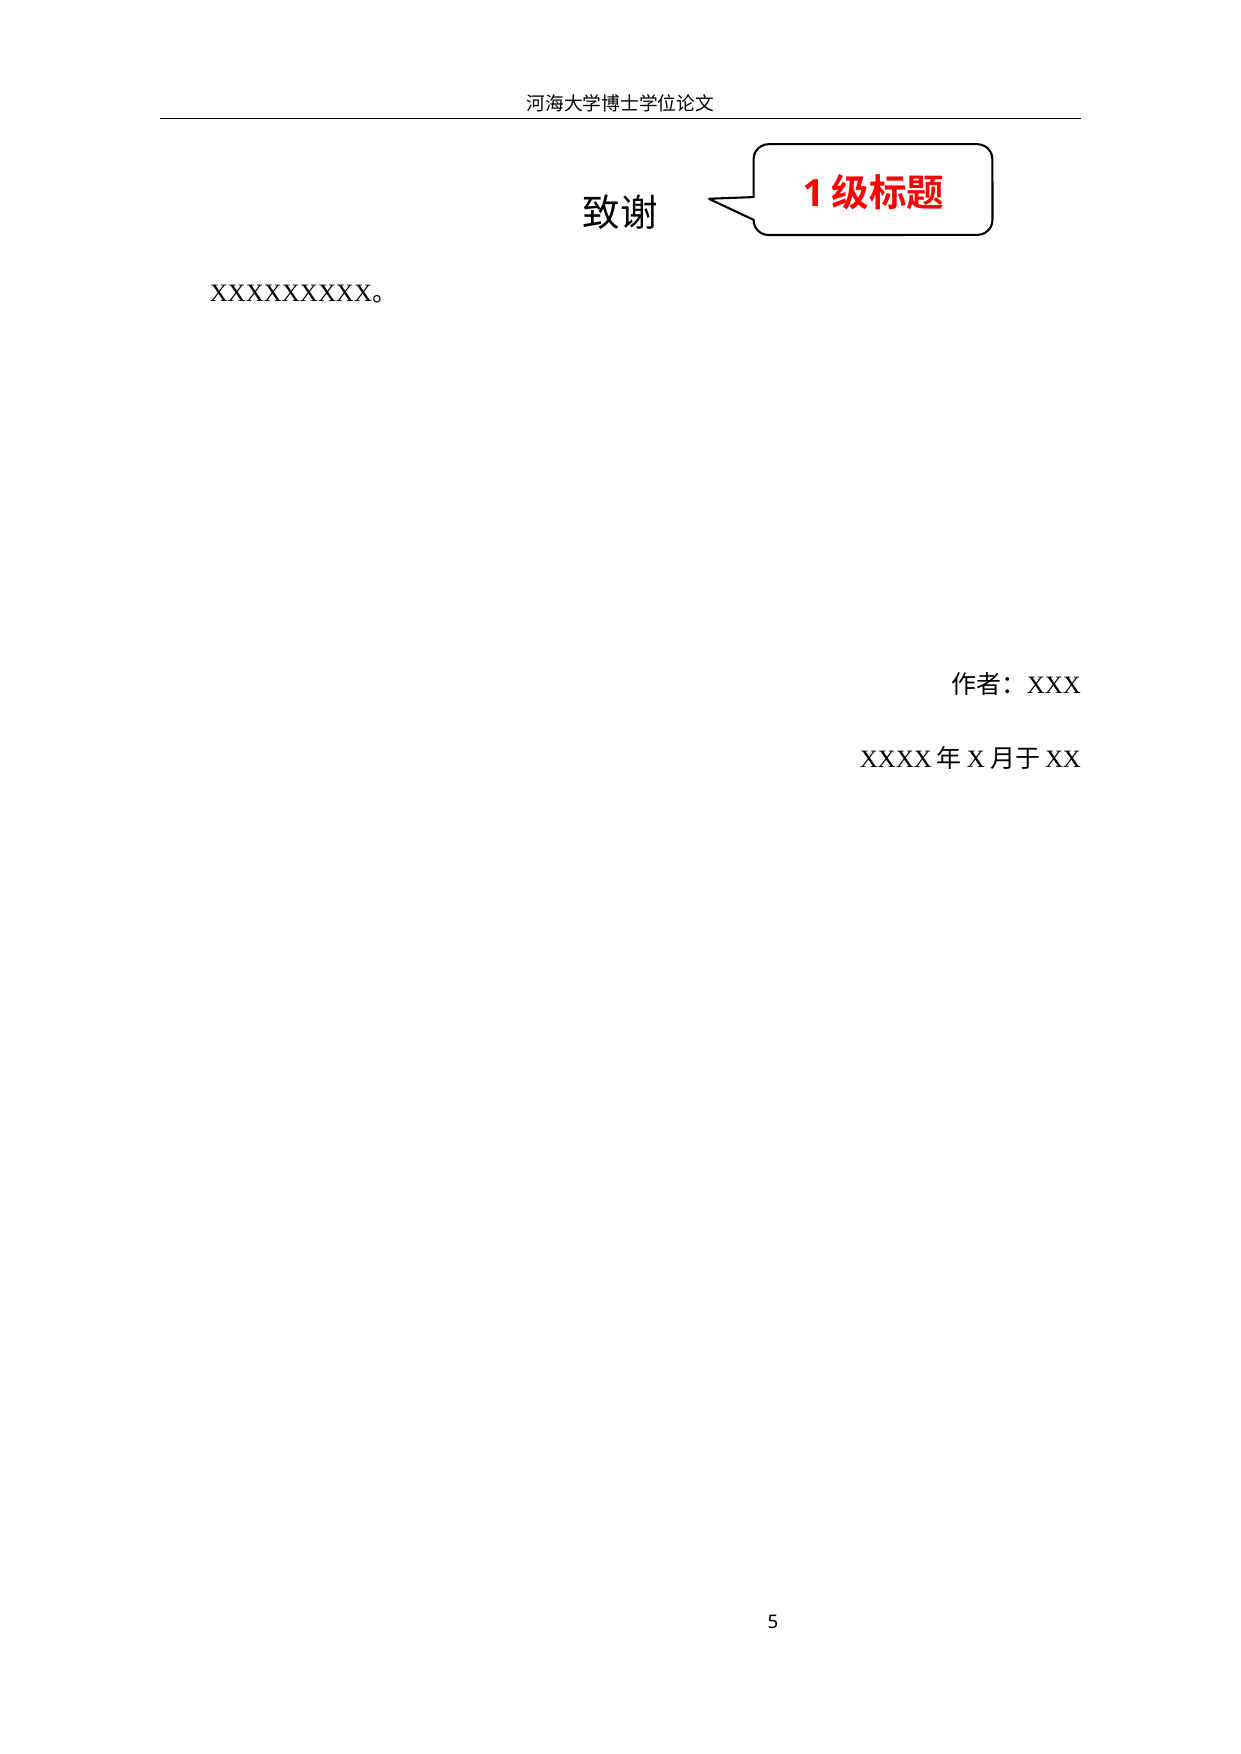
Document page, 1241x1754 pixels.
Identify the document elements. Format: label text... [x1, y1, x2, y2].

text XXXX年X月于XX [159, 724, 1081, 789]
text 作者：XXX [766, 650, 1081, 715]
text XXXXXXXXX。 [159, 258, 1081, 323]
subtitle 致谢 [159, 178, 1081, 243]
